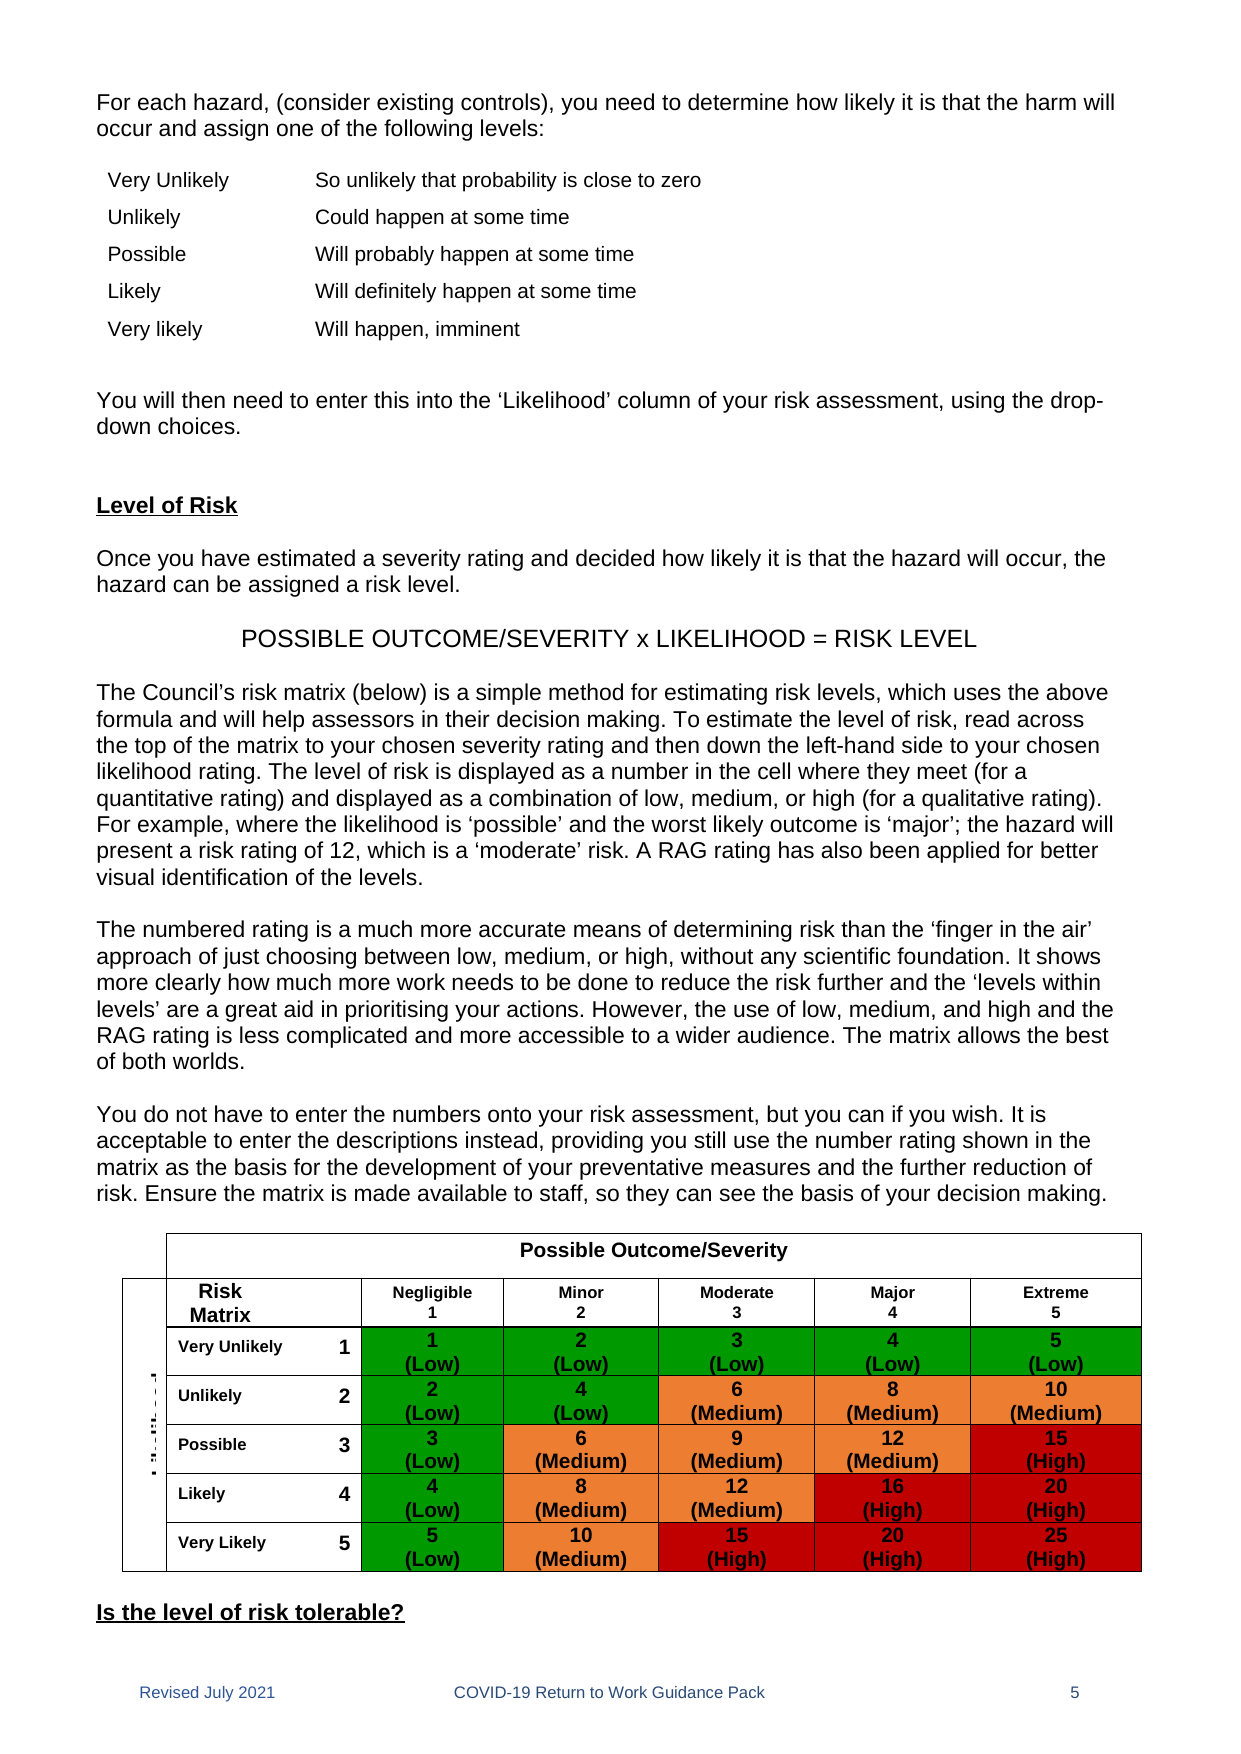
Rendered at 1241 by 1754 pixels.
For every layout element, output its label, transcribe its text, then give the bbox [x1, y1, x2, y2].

table_cell Likely [167, 1474, 285, 1522]
table_cell 4 (Low) [362, 1474, 503, 1522]
table_cell 15 (High) [659, 1523, 814, 1571]
table_cell 16 (High) [815, 1474, 970, 1522]
table_cell Extreme 5 [971, 1279, 1141, 1326]
table_cell Possible [96, 242, 304, 279]
table_cell 15 (High) [971, 1425, 1141, 1473]
table_cell 3 [303, 1425, 361, 1473]
table_cell 12 (Medium) [815, 1425, 970, 1473]
table_cell 20 (High) [971, 1474, 1141, 1522]
table_cell 20 (High) [815, 1523, 970, 1571]
text Is the level of risk tolerable? [96, 1598, 1122, 1625]
table_cell 10 (Medium) [971, 1376, 1141, 1424]
table_header Very Unlikely [96, 168, 304, 205]
table_cell Will probably happen at some time [304, 242, 984, 279]
table_cell 8 (Medium) [815, 1376, 970, 1424]
table_cell Will happen, imminent [304, 316, 984, 361]
table_cell Very likely [96, 316, 304, 361]
text Level of Risk [96, 492, 1122, 519]
table_cell 5 [303, 1523, 361, 1571]
table_cell 9 (Medium) [659, 1425, 814, 1473]
table_cell Unlikely [96, 205, 304, 242]
table_cell 8 (Medium) [504, 1474, 658, 1522]
table_cell [273, 1279, 361, 1326]
text You will then need to enter this into the ‘Likelihood’ column of your risk assessment, using the drop-down choices. [96, 387, 1122, 440]
text POSSIBLE OUTCOME/SEVERITY x LIKELIHOOD = RISK LEVEL [96, 624, 1122, 653]
table_cell Possible [167, 1425, 302, 1473]
table_cell 3 (Low) [362, 1425, 503, 1473]
table_cell Unlikely [167, 1376, 302, 1424]
table_cell Likely [96, 279, 304, 316]
table_cell 1 (Low) [362, 1328, 503, 1375]
table_cell 6 (Medium) [504, 1425, 658, 1473]
table_cell 6 (Medium) [659, 1376, 814, 1424]
text The Council’s risk matrix (below) is a simple method for estimating risk levels, which uses the above formula and will help assessors in their decision making. To estimate the level of risk, read across the top of the matrix to your chosen severity rating and then down the left-hand side to your chosen likelihood rating. The level of risk is displayed as a number in the cell where they meet (for a quantitative rating) and displayed as a combination of low, medium, or high (for a qualitative rating). For example, where the likelihood is ‘possible’ and the worst likely outcome is ‘major’; the hazard will present a risk rating of 12, which is a ‘moderate’ risk. A RAG rating has also been applied for better visual identification of the levels. [96, 679, 1122, 890]
table_cell Will definitely happen at some time [304, 279, 984, 316]
table_cell 4 [285, 1474, 361, 1522]
table_cell Major 4 [815, 1279, 970, 1326]
table_cell 5 (Low) [971, 1328, 1141, 1375]
table_cell Very Unlikely [167, 1328, 302, 1375]
table_cell Minor 2 [504, 1279, 658, 1326]
table_cell Could happen at some time [304, 205, 984, 242]
table_cell 2 [303, 1376, 361, 1424]
table_cell 3 (Low) [659, 1328, 814, 1375]
table_cell 1 [303, 1328, 361, 1375]
table_header So unlikely that probability is close to zero [304, 168, 984, 205]
text For each hazard, (consider existing controls), you need to determine how likely it is that the harm will occur and assign one of the following levels: [96, 89, 1122, 141]
table_cell 4 (Low) [504, 1376, 658, 1424]
table_cell 4 (Low) [815, 1328, 970, 1375]
table_cell Likelihood [123, 1279, 166, 1571]
table_cell 12 (Medium) [659, 1474, 814, 1522]
table_cell 2 (Low) [362, 1376, 503, 1424]
text Once you have estimated a severity rating and decided how likely it is that the hazard will occur, the hazard can be assigned a risk level. [96, 545, 1122, 598]
table_cell 2 (Low) [504, 1328, 658, 1375]
table_cell Risk Matrix [167, 1279, 273, 1326]
table_cell 25 (High) [971, 1523, 1141, 1571]
text The numbered rating is a much more accurate means of determining risk than the ‘finger in the air’ approach of just choosing between low, medium, or high, without any scientific foundation. It shows more clearly how much more work needs to be done to reduce the risk further and the ‘levels within levels’ are a great aid in prioritising your actions. However, the use of low, medium, and high and the RAG rating is less complicated and more accessible to a wider audience. The matrix allows the best of both worlds. [96, 916, 1122, 1074]
table_header Possible Outcome/Severity [167, 1234, 1141, 1277]
table_cell 5 (Low) [362, 1523, 503, 1571]
table_cell Very Likely [167, 1523, 302, 1571]
table_cell Negligible 1 [362, 1279, 503, 1326]
table_cell 10 (Medium) [504, 1523, 658, 1571]
table_cell Moderate 3 [659, 1279, 814, 1326]
text You do not have to enter the numbers onto your risk assessment, but you can if you wish. It is acceptable to enter the descriptions instead, providing you still use the number rating shown in the matrix as the basis for the development of your preventative measures and the further reduction of risk. Ensure the matrix is made available to staff, so they can see the basis of your decision making. [96, 1101, 1122, 1206]
